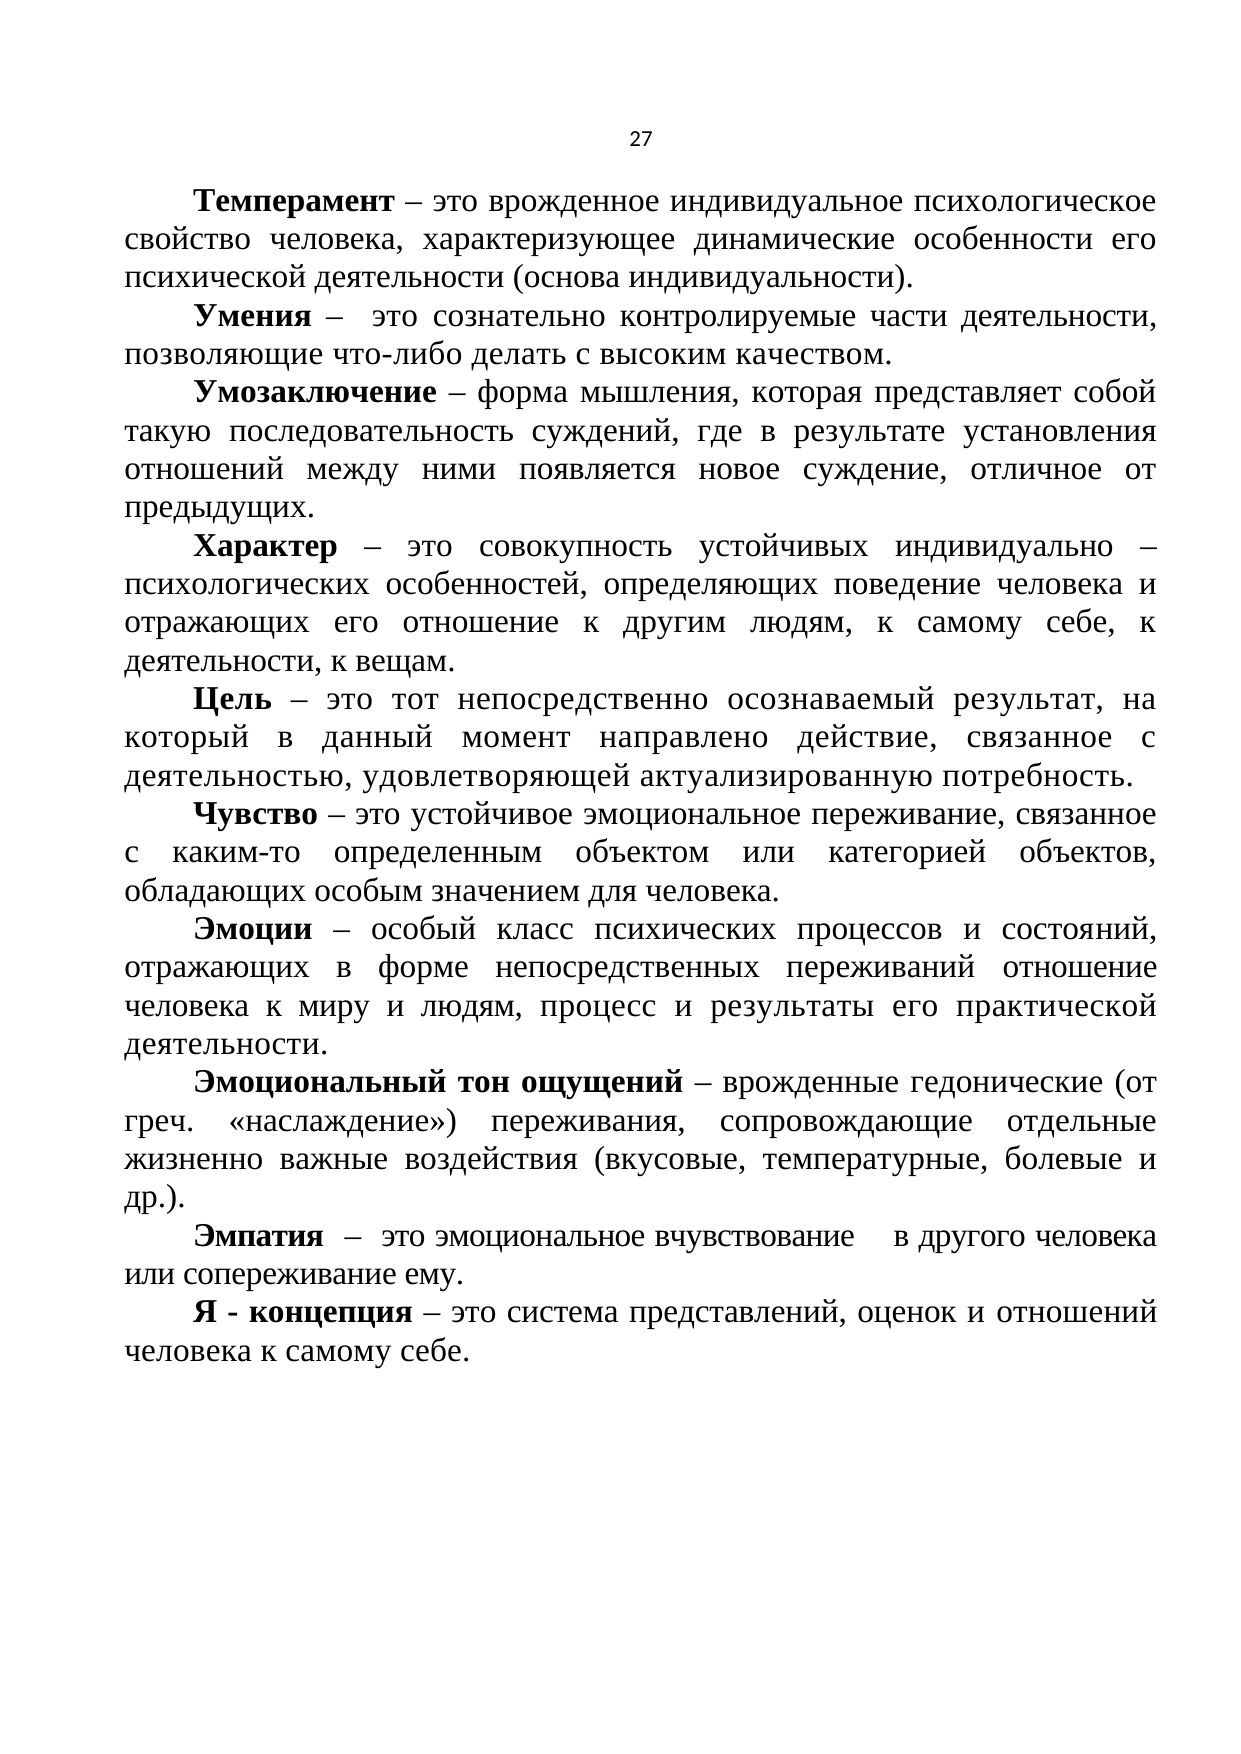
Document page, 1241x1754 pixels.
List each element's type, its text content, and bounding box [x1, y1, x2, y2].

text Характер – это совокупность устойчивых индивидуально – психологических особенностей, определяющих поведение человека и отражающих его отношение к другим людям, к самому себе, к деятельности, к вещам. [124, 525, 1157, 678]
text Эмоциональный тон ощущений – врожденные гедонические (от греч. «наслаждение») переживания, сопровождающие отдельные жизненно важные воздействия (вкусовые, температурные, болевые и др.). [124, 1062, 1157, 1215]
text Умозаключение – форма мышления, которая представляет собой такую последовательность суждений, где в результате установления отношений между ними появляется новое суждение, отличное от предыдущих. [124, 372, 1157, 525]
text Чувство – это устойчивое эмоциональное переживание, связанное с каким-то определенным объектом или категорией объектов, обладающих особым значением для человека. [124, 793, 1157, 908]
text Цель – это тот непосредственно осознаваемый результат, на который в данный момент направлено действие, связанное с деятельностью, удовлетворяющей актуализированную потребность. [124, 678, 1157, 793]
text Темперамент – это врожденное индивидуальное психологическое свойство человека, характеризующее динамические особенности его психической деятельности (основа индивидуальности). [124, 180, 1157, 295]
text Я - концепция – это система представлений, оценок и отношений человека к самому себе. [124, 1292, 1157, 1368]
text Умения – это сознательно контролируемые части деятельности, позволяющие что-либо делать с высоким качеством. [124, 295, 1157, 372]
text Эмпатия – это эмоциональное вчувствование в другого человека или сопереживание ему. [124, 1215, 1157, 1292]
text Эмоции – особый класс психических процессов и состояний, отражающих в форме непосредственных переживаний отношение человека к миру и людям, процесс и результаты его практической деятельности. [124, 908, 1157, 1062]
